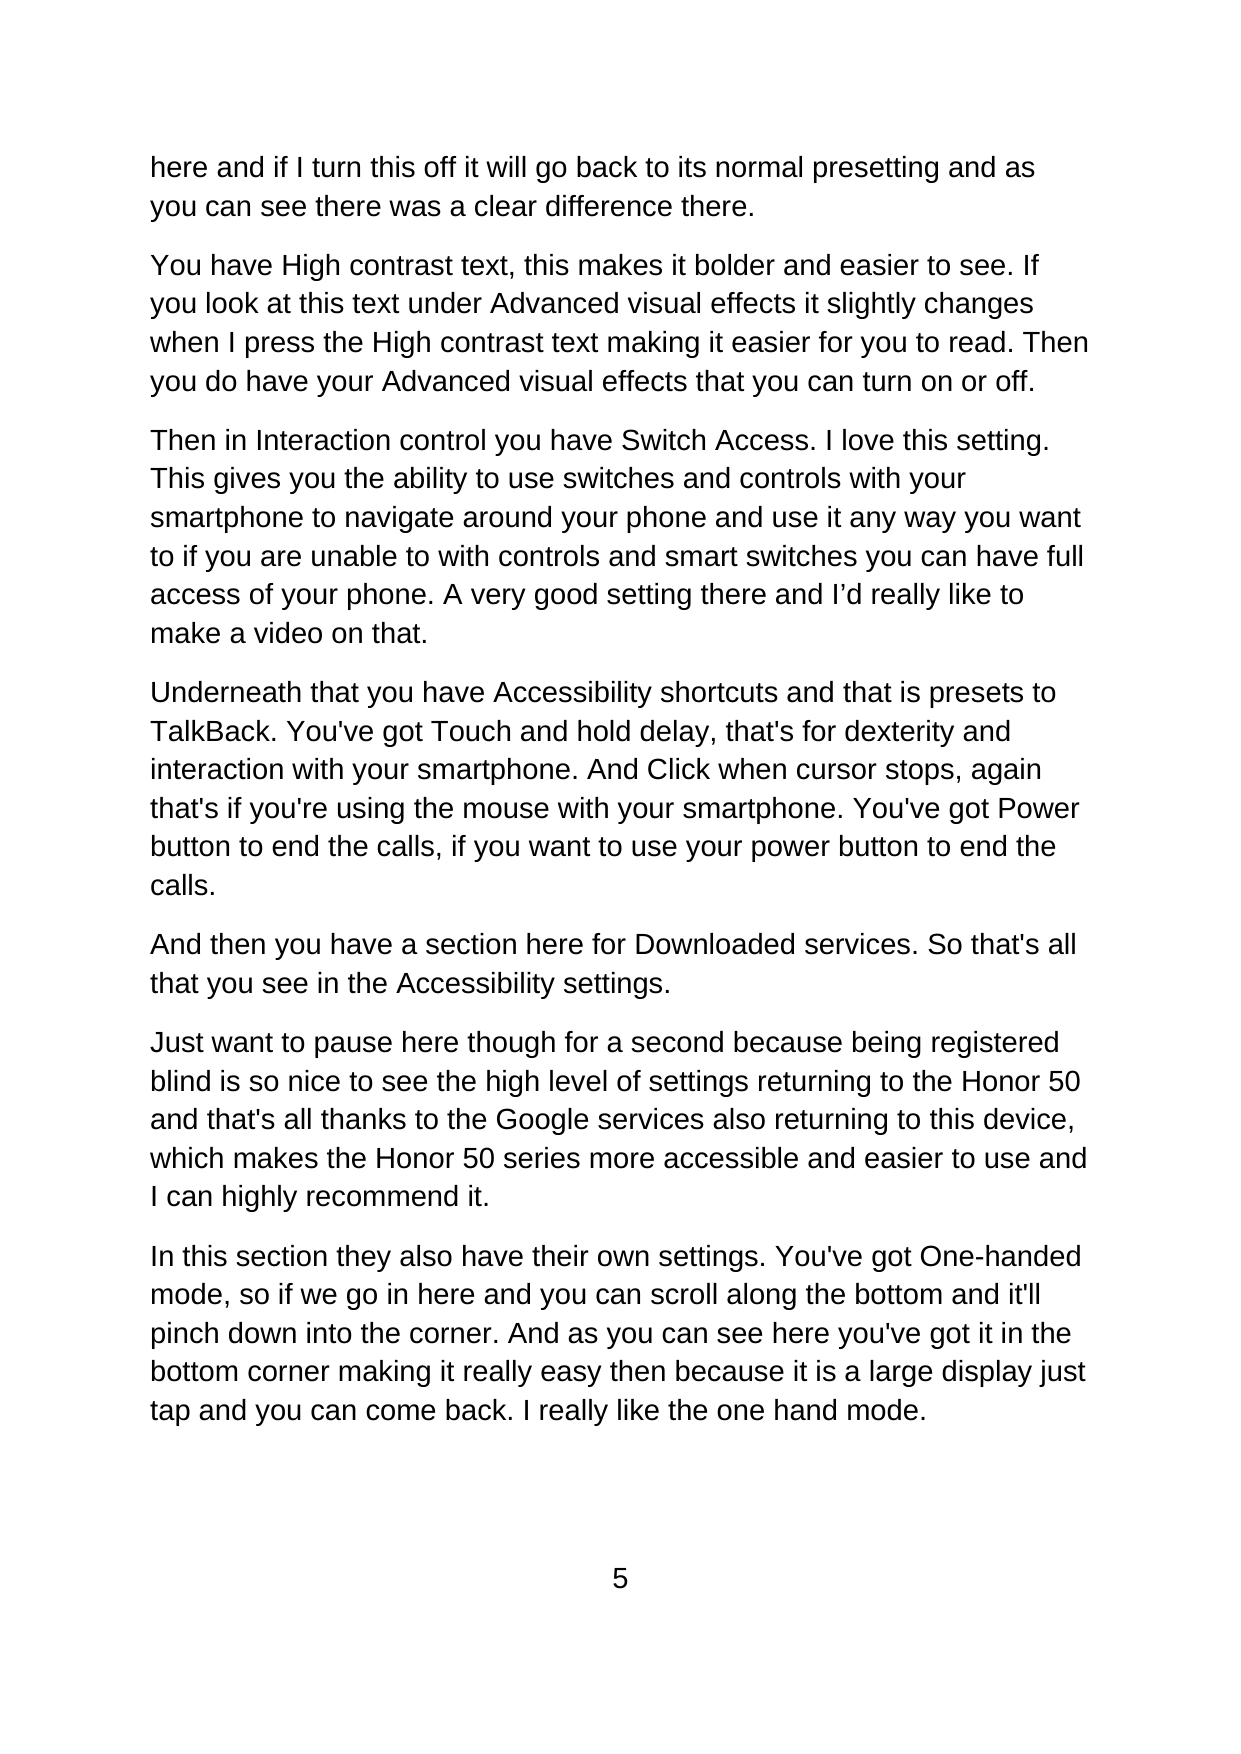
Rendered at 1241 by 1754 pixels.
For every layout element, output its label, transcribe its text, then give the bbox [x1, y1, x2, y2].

text Just want to pause here though for a second because being registered blind is so nice to see the high level of settings returning to the Honor 50 and that's all thanks to the Google services also returning to this device, which makes the Honor 50 series more accessible and easier to use and I can highly recommend it. [150, 1025, 1090, 1213]
text And then you have a section here for Downloaded services. So that's all that you see in the Accessibility settings. [150, 927, 1090, 999]
text You have High contrast text, this makes it bolder and easier to see. If you look at this text under Advanced visual effects it slightly changes when I press the High contrast text making it easier for you to read. Then you do have your Advanced visual effects that you can turn on or off. [150, 248, 1090, 397]
text here and if I turn this off it will go back to its normal presetting and as you can see there was a clear difference there. [150, 150, 1090, 222]
text In this section they also have their own settings. You've got One-handed mode, so if we go in here and you can scroll along the bottom and it'll pinch down into the corner. And as you can see here you've got it in the bottom corner making it really easy then because it is a large display just tap and you can come back. I really like the one hand mode. [150, 1238, 1090, 1426]
text Underneath that you have Accessibility shortcuts and that is presets to TalkBack. You've got Touch and hold delay, that's for dexterity and interaction with your smartphone. And Click when cursor stops, again that's if you're using the mouse with your smartphone. You've got Power button to end the calls, if you want to use your power button to end the calls. [150, 675, 1090, 901]
text Then in Interaction control you have Switch Access. I love this setting. This gives you the ability to use switches and controls with your smartphone to navigate around your phone and use it any way you want to if you are unable to with controls and smart switches you can have full access of your phone. A very good setting there and I’d really like to make a video on that. [150, 423, 1090, 649]
